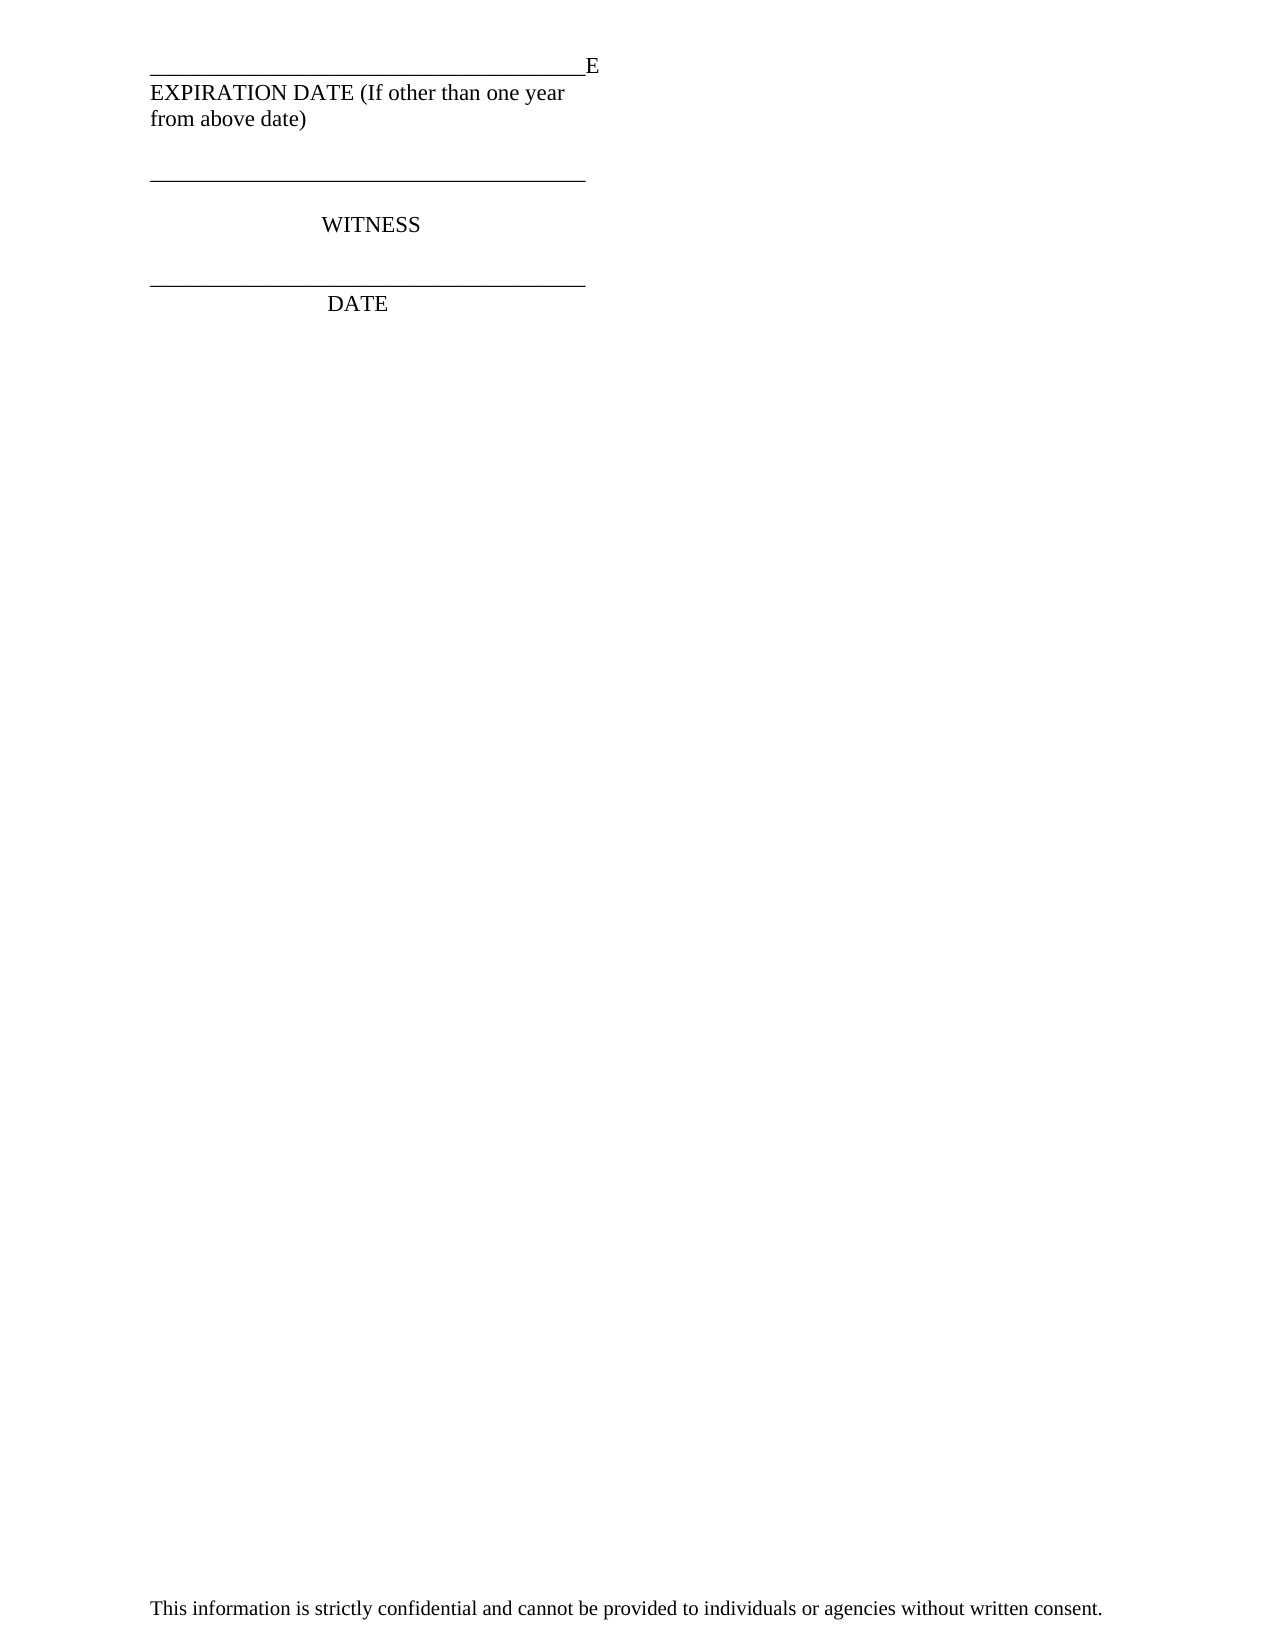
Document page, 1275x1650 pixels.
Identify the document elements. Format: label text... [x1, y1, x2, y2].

text DATE [150, 290, 628, 316]
text ______________________________________EEXPIRATION DATE (If other than one year from above date) [150, 52, 600, 132]
text ______________________________________ [150, 263, 628, 290]
text ______________________________________ WITNESS [150, 158, 628, 237]
